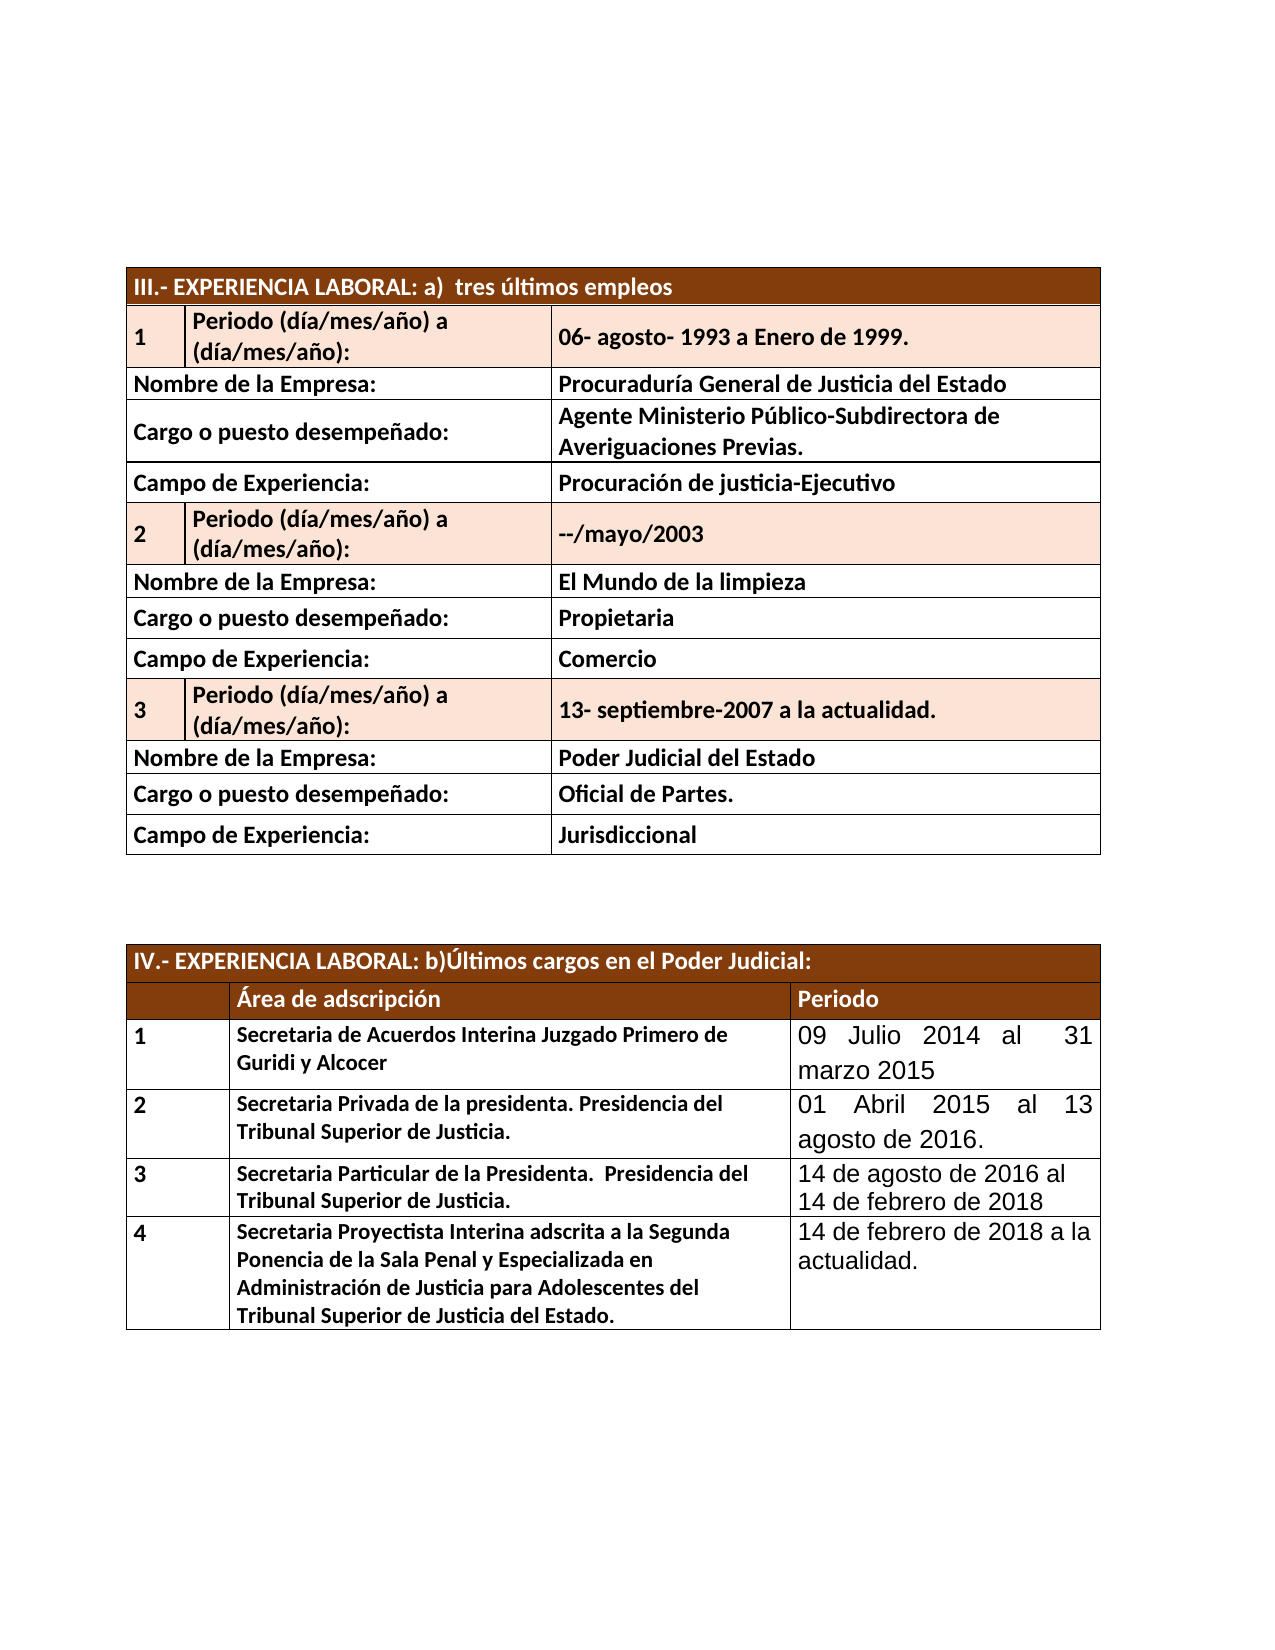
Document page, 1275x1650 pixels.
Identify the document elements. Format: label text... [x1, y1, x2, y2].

table_cell 01 Abril 2015 al 13 agosto de 2016. [791, 1090, 1100, 1158]
table_cell Procuración de justicia-Ejecutivo [552, 463, 1100, 502]
table_cell Jurisdiccional [552, 815, 1100, 854]
table_cell Cargo o puesto desempeñado: [127, 598, 551, 638]
table_cell Nombre de la Empresa: [127, 565, 551, 597]
table_cell Propietaria [552, 598, 1100, 638]
table_cell Secretaria de Acuerdos Interina Juzgado Primero de Guridi y Alcocer [230, 1020, 790, 1088]
table_header III.- EXPERIENCIA LABORAL: a) tres últimos empleos [127, 268, 1100, 304]
table_cell Campo de Experiencia: [127, 639, 551, 678]
table_cell Nombre de la Empresa: [127, 741, 551, 773]
table_cell 2 [127, 1090, 229, 1158]
table_cell Periodo (día/mes/año) a (día/mes/año): [186, 679, 551, 740]
table_cell 3 [127, 679, 184, 740]
table_cell Secretaria Privada de la presidenta. Presidencia del Tribunal Superior de Justicia. [230, 1090, 790, 1158]
table_cell 1 [127, 1020, 229, 1088]
table_cell Secretaria Proyectista Interina adscrita a la Segunda Ponencia de la Sala Penal y Especializada en Administración de Justicia para Adolescentes del Tribunal Superior de Justicia del Estado. [230, 1217, 790, 1329]
table_cell Cargo o puesto desempeñado: [127, 774, 551, 814]
table_cell Comercio [552, 639, 1100, 678]
table_header IV.- EXPERIENCIA LABORAL: b)Últimos cargos en el Poder Judicial: [127, 945, 1100, 982]
table_cell Poder Judicial del Estado [552, 741, 1100, 773]
table_cell Campo de Experiencia: [127, 815, 551, 854]
table_cell Agente Ministerio Público-Subdirectora de Averiguaciones Previas. [552, 400, 1100, 461]
table_cell 2 [127, 503, 184, 564]
table_cell Periodo [791, 983, 1100, 1019]
table_cell El Mundo de la limpieza [552, 565, 1100, 597]
table_cell 3 [127, 1159, 229, 1216]
table_cell 14 de febrero de 2018 a la actualidad. [791, 1217, 1100, 1329]
table_cell Nombre de la Empresa: [127, 368, 551, 399]
table_cell Cargo o puesto desempeñado: [127, 400, 551, 461]
table_cell 09 Julio 2014 al 31 marzo 2015 [791, 1020, 1100, 1088]
table_cell 4 [127, 1217, 229, 1329]
table_cell 13- septiembre-2007 a la actualidad. [552, 679, 1100, 740]
table_cell Oficial de Partes. [552, 774, 1100, 814]
table_cell [127, 983, 229, 1019]
table_cell Periodo (día/mes/año) a (día/mes/año): [186, 306, 551, 367]
table_cell 1 [127, 306, 184, 367]
table_cell Campo de Experiencia: [127, 463, 551, 502]
table_cell Procuraduría General de Justicia del Estado [552, 368, 1100, 399]
table_cell 06- agosto- 1993 a Enero de 1999. [552, 306, 1100, 367]
table_cell 14 de agosto de 2016 al 14 de febrero de 2018 [791, 1159, 1100, 1216]
table_cell Área de adscripción [230, 983, 790, 1019]
table_cell Secretaria Particular de la Presidenta. Presidencia del Tribunal Superior de Justicia. [230, 1159, 790, 1216]
table_cell --/mayo/2003 [552, 503, 1100, 564]
table_cell Periodo (día/mes/año) a (día/mes/año): [186, 503, 551, 564]
